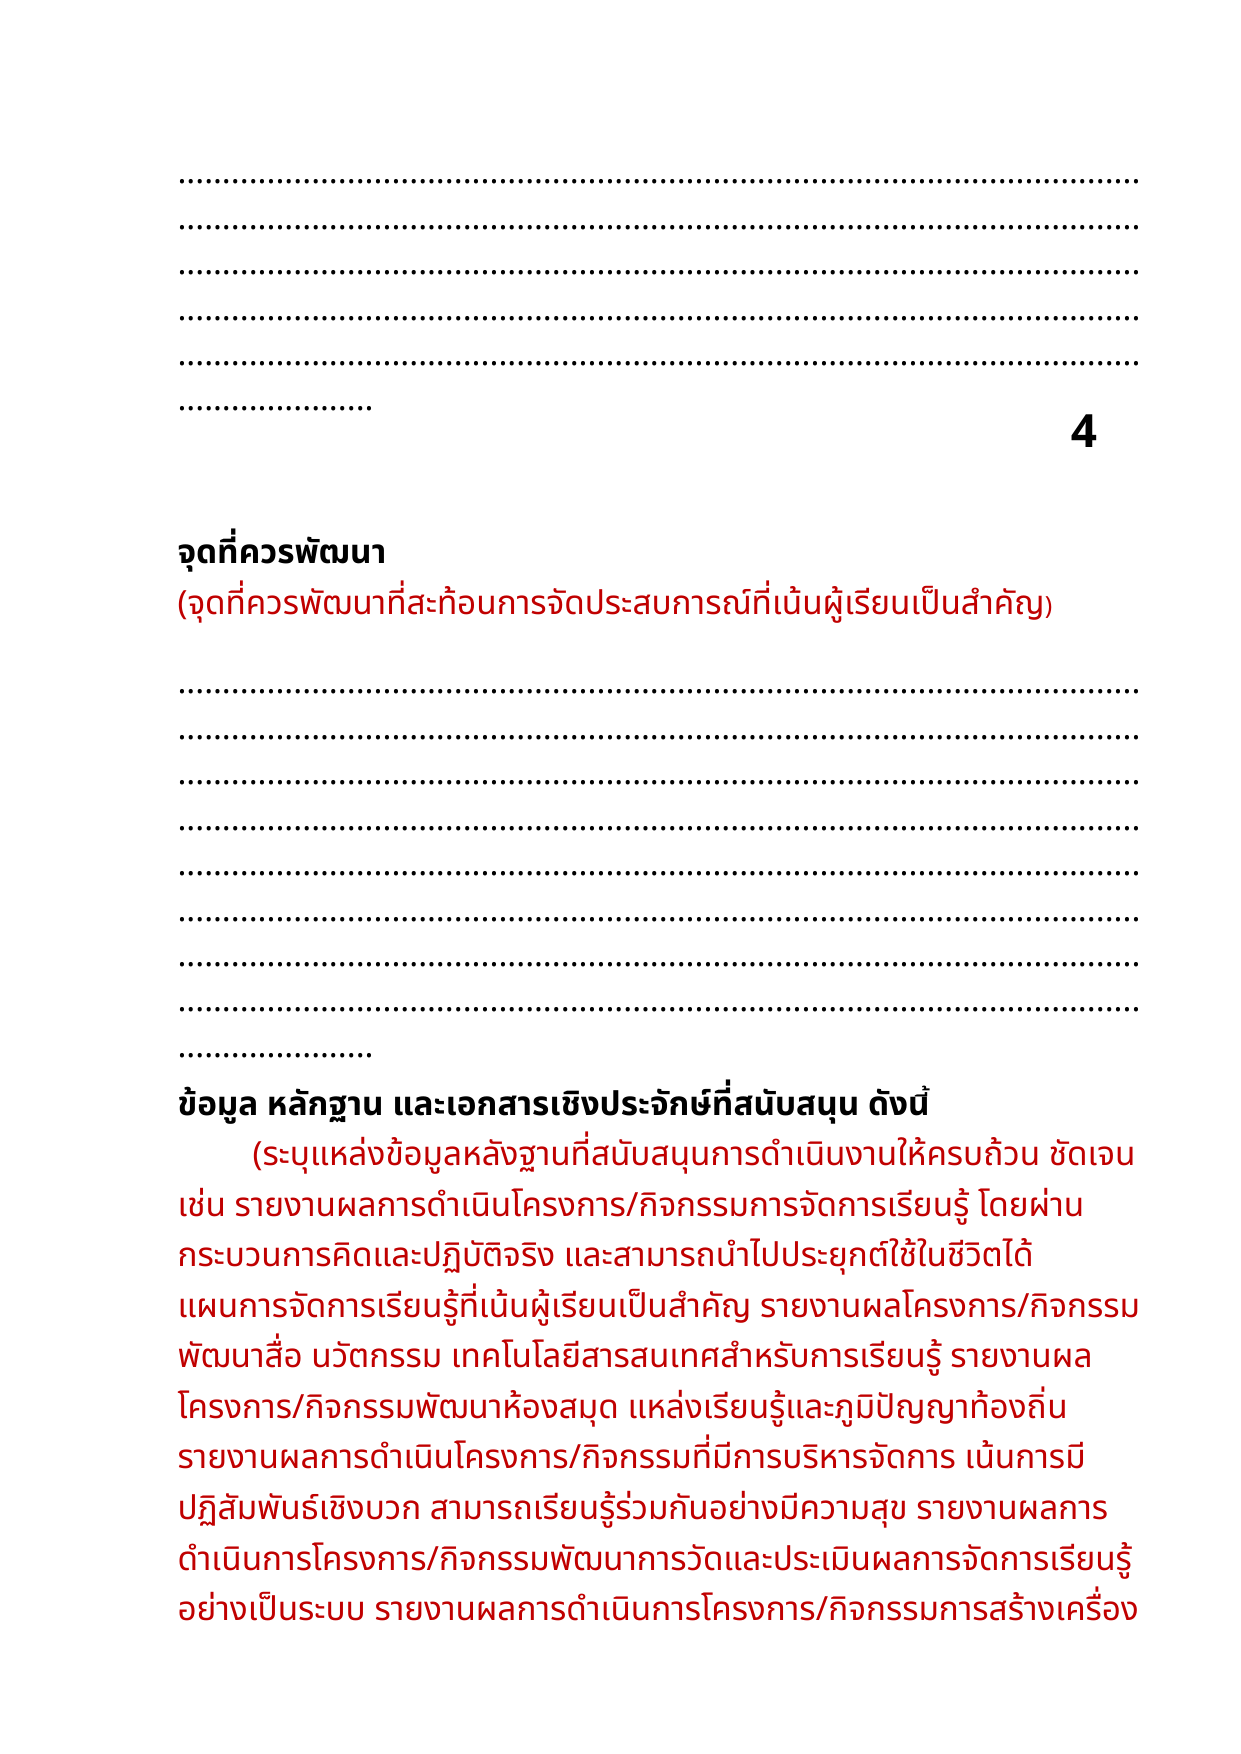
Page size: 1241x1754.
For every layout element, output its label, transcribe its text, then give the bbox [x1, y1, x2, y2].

text จุดที่ควรพัฒนา [177, 528, 1152, 579]
text ข้อมูล หลักฐาน และเอกสารเชิงประจักษ์ที่สนับสนุน ดังนี้ [177, 1079, 1152, 1130]
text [177, 148, 1152, 421]
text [177, 1130, 1152, 1636]
text (จุดที่ควรพัฒนาที่สะท้อนการจัดประสบการณ์ที่เน้นผู้เรียนเป็นสำคัญ) [177, 579, 1152, 629]
